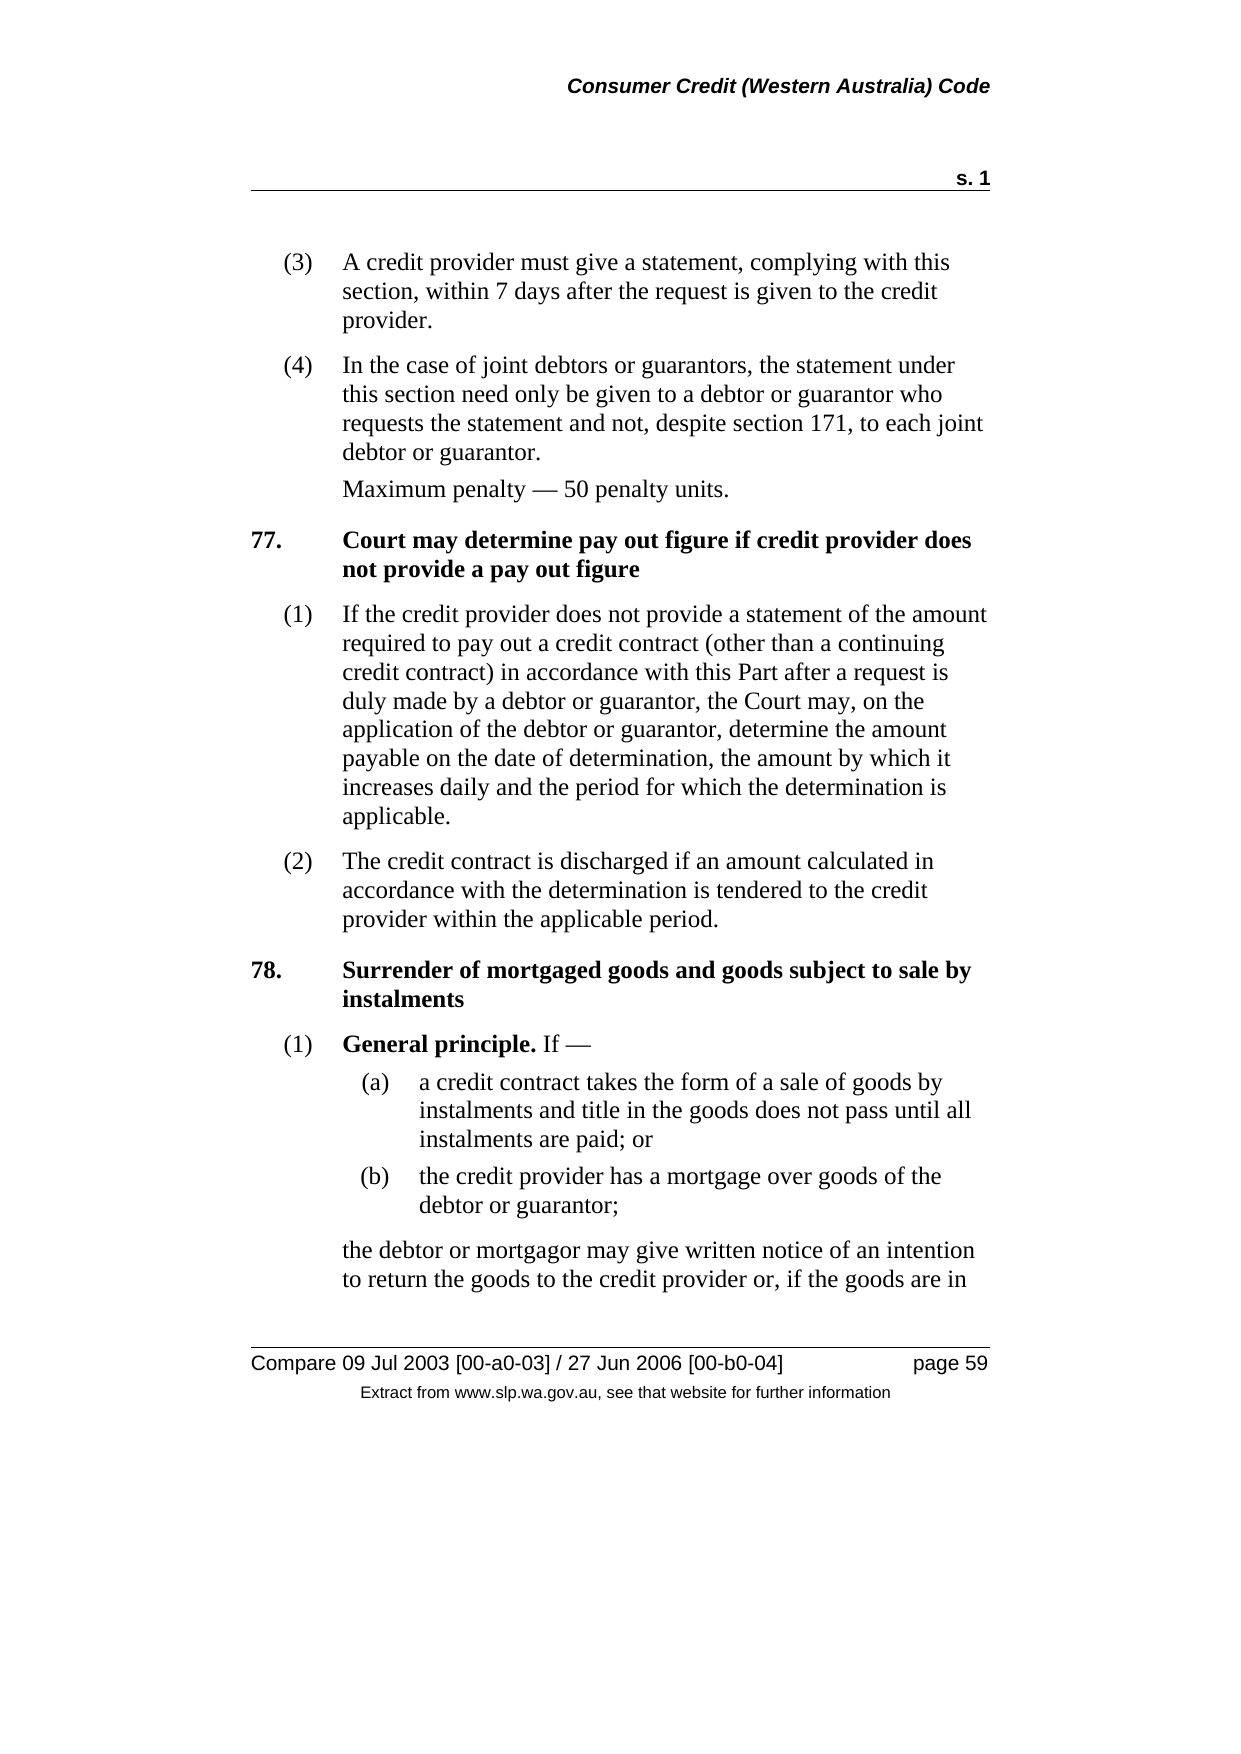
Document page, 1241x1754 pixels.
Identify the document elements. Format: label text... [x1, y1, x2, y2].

text (1) If the credit provider does not provide a statement of the amount required to pay out a credit contract (other than a continuing credit contract) in accordance with this Part after a request is duly made by a debtor or guarantor, the Court may, on the application of the debtor or guarantor, determine the amount payable on the date of determination, the amount by which it increases daily and the period for which the determination is applicable. [251, 599, 990, 829]
text Maximum penalty — 50 penalty units. [251, 474, 990, 502]
text (4) In the case of joint debtors or guarantors, the statement under this section need only be given to a debtor or guarantor who requests the statement and not, despite section 171, to each joint debtor or guarantor. [251, 350, 990, 465]
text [251, 1235, 990, 1293]
subtitle 77. Court may determine pay out figure if credit provider does not provide a pay out figure [251, 525, 990, 583]
text (1) General principle. If — [251, 1029, 990, 1058]
text (3) A credit provider must give a statement, complying with this section, within 7 days after the request is given to the credit provider. [251, 247, 990, 334]
text (a) a credit contract takes the form of a sale of goods by instalments and title in the goods does not pass until all instalments are paid; or [251, 1067, 990, 1153]
text (b) the credit provider has a mortgage over goods of the debtor or guarantor; [251, 1161, 990, 1219]
subtitle 78. Surrender of mortgaged goods and goods subject to sale by instalments [251, 955, 990, 1013]
text (2) The credit contract is discharged if an amount calculated in accordance with the determination is tendered to the credit provider within the applicable period. [251, 846, 990, 932]
